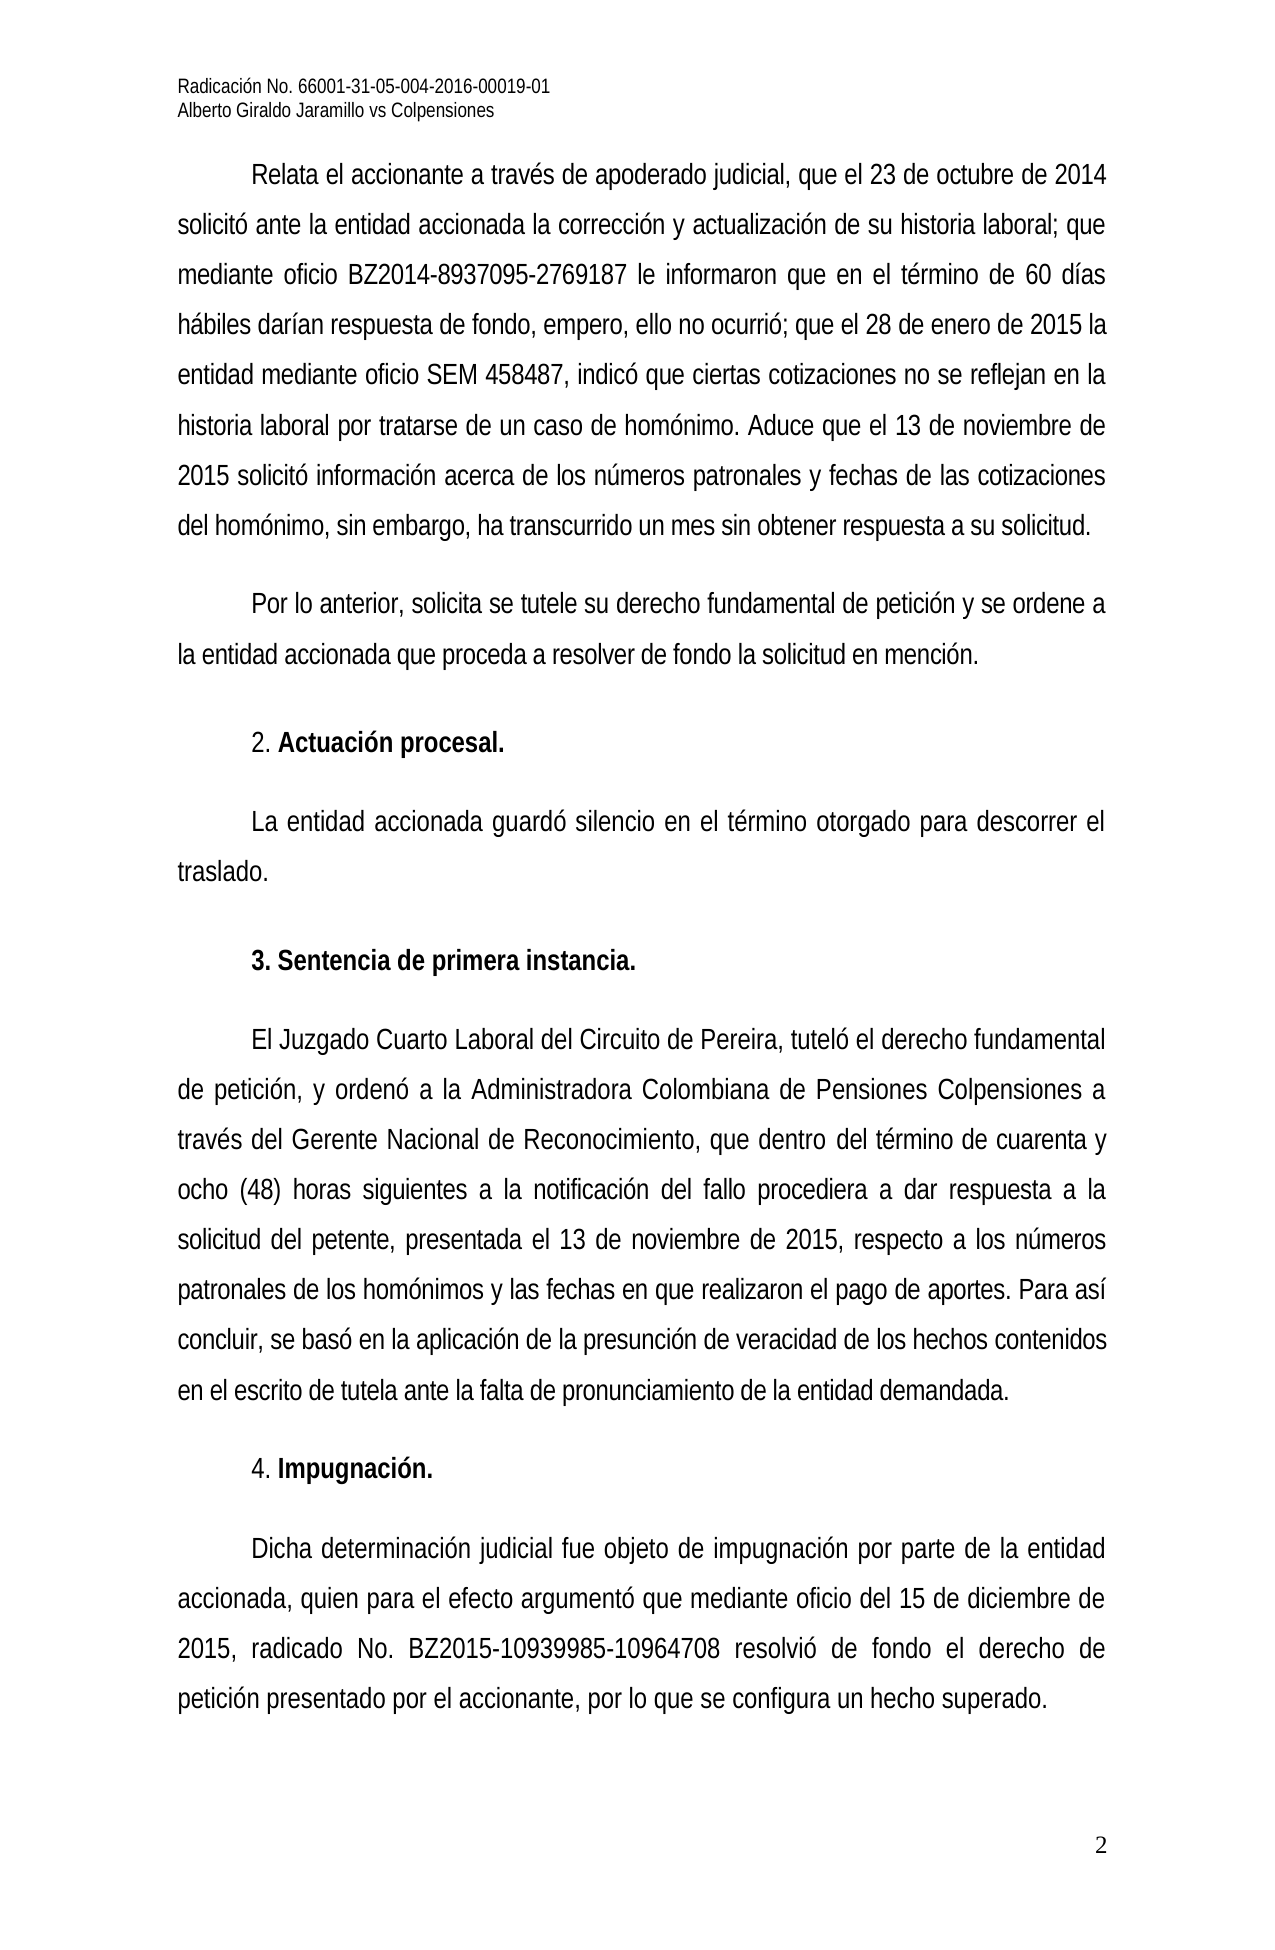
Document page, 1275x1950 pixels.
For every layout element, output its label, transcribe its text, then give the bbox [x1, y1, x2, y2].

text Dicha determinación judicial fue objeto de impugnación por parte de la entidad accionada, quien para el efecto argumentó que mediante oficio del 15 de diciembre de 2015, radicado No. BZ2015-10939985-10964708 resolvió de fondo el derecho de petición presentado por el accionante, por lo que se configura un hecho superado. [177, 1531, 1107, 1714]
text Por lo anterior, solicita se tutele su derecho fundamental de petición y se ordene a la entidad accionada que proceda a resolver de fondo la solicitud en mención. [177, 587, 1107, 670]
text El Juzgado Cuarto Laboral del Circuito de Pereira, tuteló el derecho fundamental de petición, y ordenó a la Administradora Colombiana de Pensiones Colpensiones a través del Gerente Nacional de Reconocimiento, que dentro del término de cuarenta y ocho (48) horas siguientes a la notificación del fallo procediera a dar respuesta a la solicitud del petente, presentada el 13 de noviembre de 2015, respecto a los números patronales de los homónimos y las fechas en que realizaron el pago de aportes. Para así concluir, se basó en la aplicación de la presunción de veracidad de los hechos contenidos en el escrito de tutela ante la falta de pronunciamiento de la entidad demandada. [177, 1022, 1107, 1406]
text 3. Sentencia de primera instancia. [177, 943, 1107, 976]
text 4. Impugnación. [177, 1451, 1107, 1485]
text La entidad accionada guardó silencio en el término otorgado para descorrer el traslado. [177, 804, 1107, 888]
text 2. Actuación procesal. [177, 725, 1107, 759]
text Relata el accionante a través de apoderado judicial, que el 23 de octubre de 2014 solicitó ante la entidad accionada la corrección y actualización de su historia laboral; que mediante oficio BZ2014-8937095-2769187 le informaron que en el término de 60 días hábiles darían respuesta de fondo, empero, ello no ocurrió; que el 28 de enero de 2015 la entidad mediante oficio SEM 458487, indicó que ciertas cotizaciones no se reflejan en la historia laboral por tratarse de un caso de homónimo. Aduce que el 13 de noviembre de 2015 solicitó información acerca de los números patronales y fechas de las cotizaciones del homónimo, sin embargo, ha transcurrido un mes sin obtener respuesta a su solicitud. [177, 157, 1107, 541]
